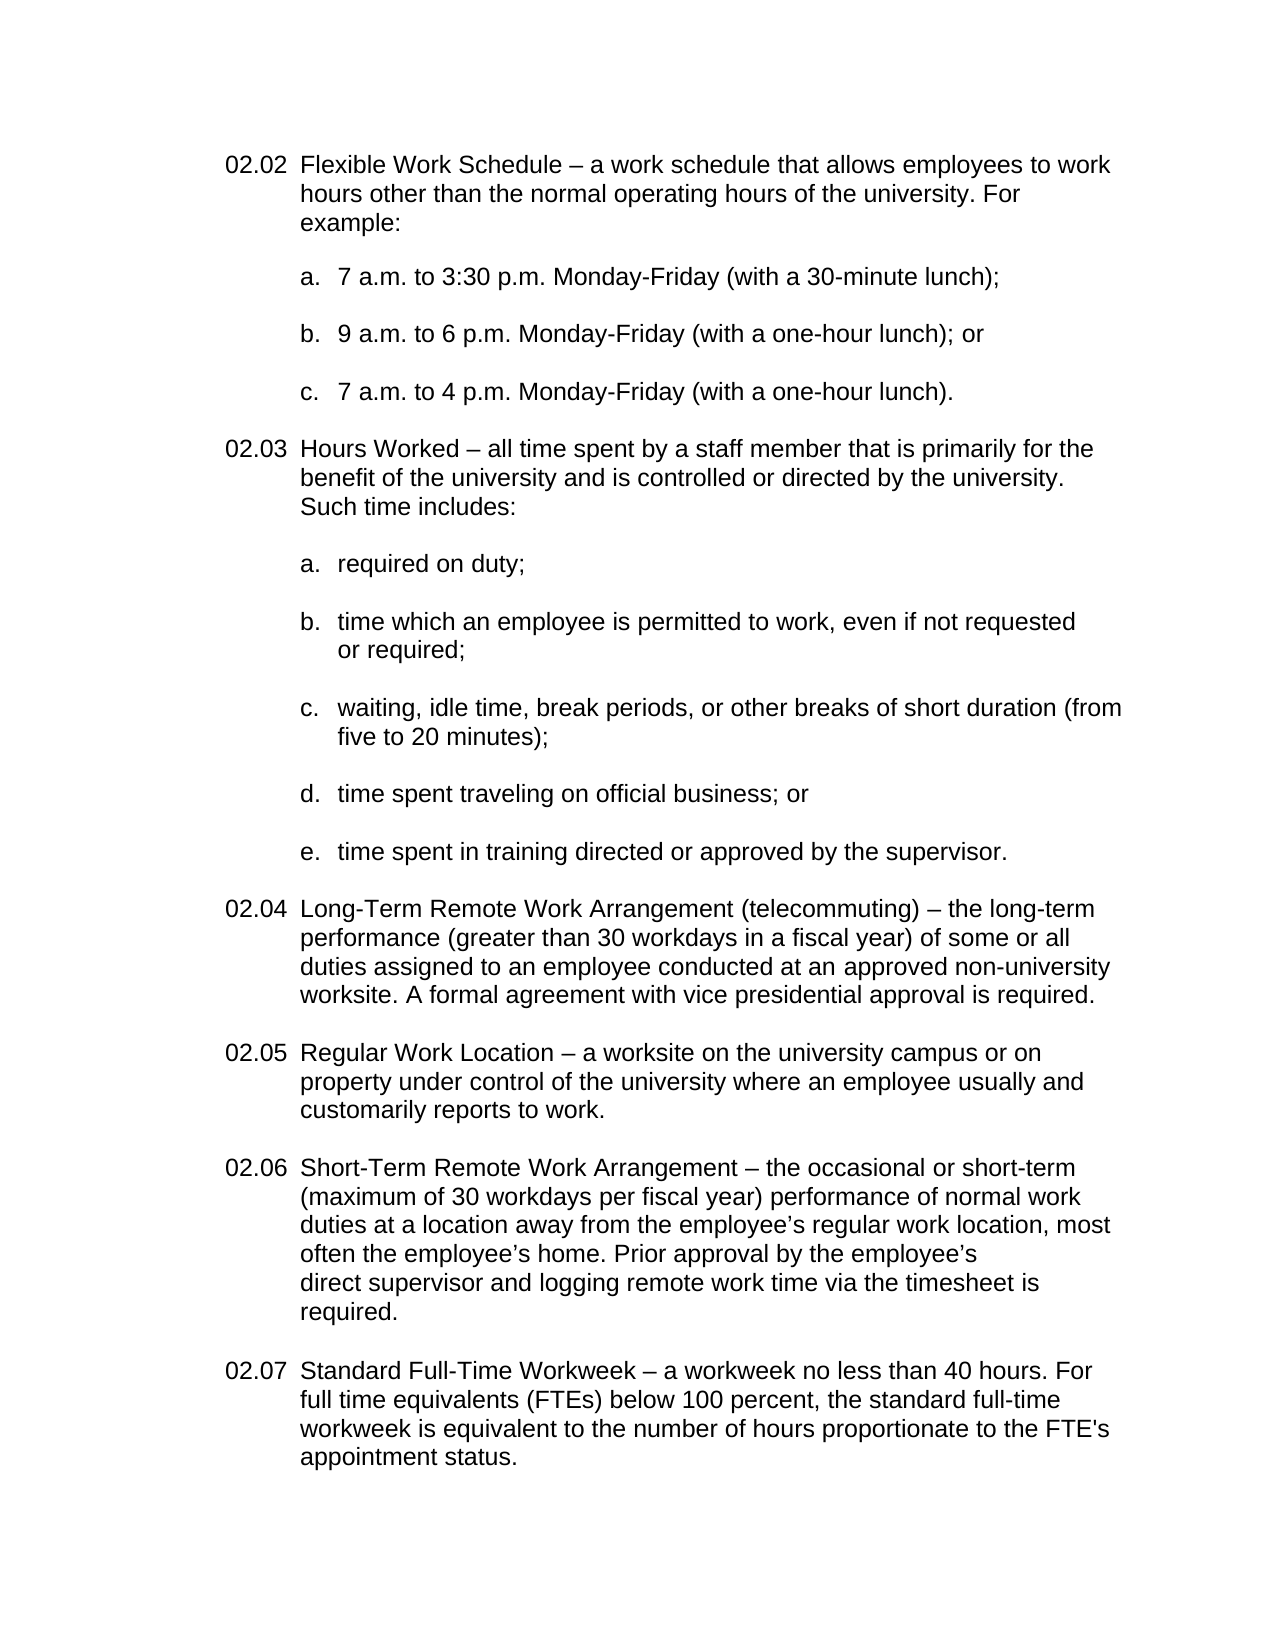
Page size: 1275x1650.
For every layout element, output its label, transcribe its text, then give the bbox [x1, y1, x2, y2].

list waiting, idle time, break periods, or other breaks of short duration (from five to 20 minutes); [300, 693, 1125, 751]
list time which an employee is permitted to work, even if not requested or required; [300, 607, 1125, 664]
text 02.04 Long-Term Remote Work Arrangement (telecommuting) – the long-term performance (greater than 30 workdays in a fiscal year) of some or all duties assigned to an employee conducted at an approved non-university worksite. A formal agreement with vice presidential approval is required. [225, 894, 1125, 1009]
list time spent traveling on official business; or [300, 779, 1125, 808]
text 02.03 Hours Worked – all time spent by a staff member that is primarily for the benefit of the university and is controlled or directed by the university. Such time includes: [225, 434, 1125, 521]
list required on duty; [300, 549, 1125, 578]
text 02.05 Regular Work Location – a worksite on the university campus or on property under control of the university where an employee usually and customarily reports to work. [225, 1038, 1125, 1124]
list 7 a.m. to 4 p.m. Monday-Friday (with a one-hour lunch). [300, 377, 1125, 406]
list 7 a.m. to 3:30 p.m. Monday-Friday (with a 30-minute lunch); [300, 262, 1125, 291]
list 9 a.m. to 6 p.m. Monday-Friday (with a one-hour lunch); or [300, 319, 1125, 348]
text 02.07 Standard Full-Time Workweek – a workweek no less than 40 hours. For full time equivalents (FTEs) below 100 percent, the standard full-time workweek is equivalent to the number of hours proportionate to the FTE's appointment status. [225, 1356, 1125, 1471]
text e. time spent in training directed or approved by the supervisor. [300, 837, 1125, 866]
text 02.06 Short-Term Remote Work Arrangement – the occasional or short-term (maximum of 30 workdays per fiscal year) performance of normal work duties at a location away from the employee’s regular work location, most often the employee’s home. Prior approval by the employee’s direct supervisor and logging remote work time via the timesheet is required. [225, 1153, 1125, 1326]
text 02.02 Flexible Work Schedule – a work schedule that allows employees to work hours other than the normal operating hours of the university. For example: [225, 150, 1125, 236]
